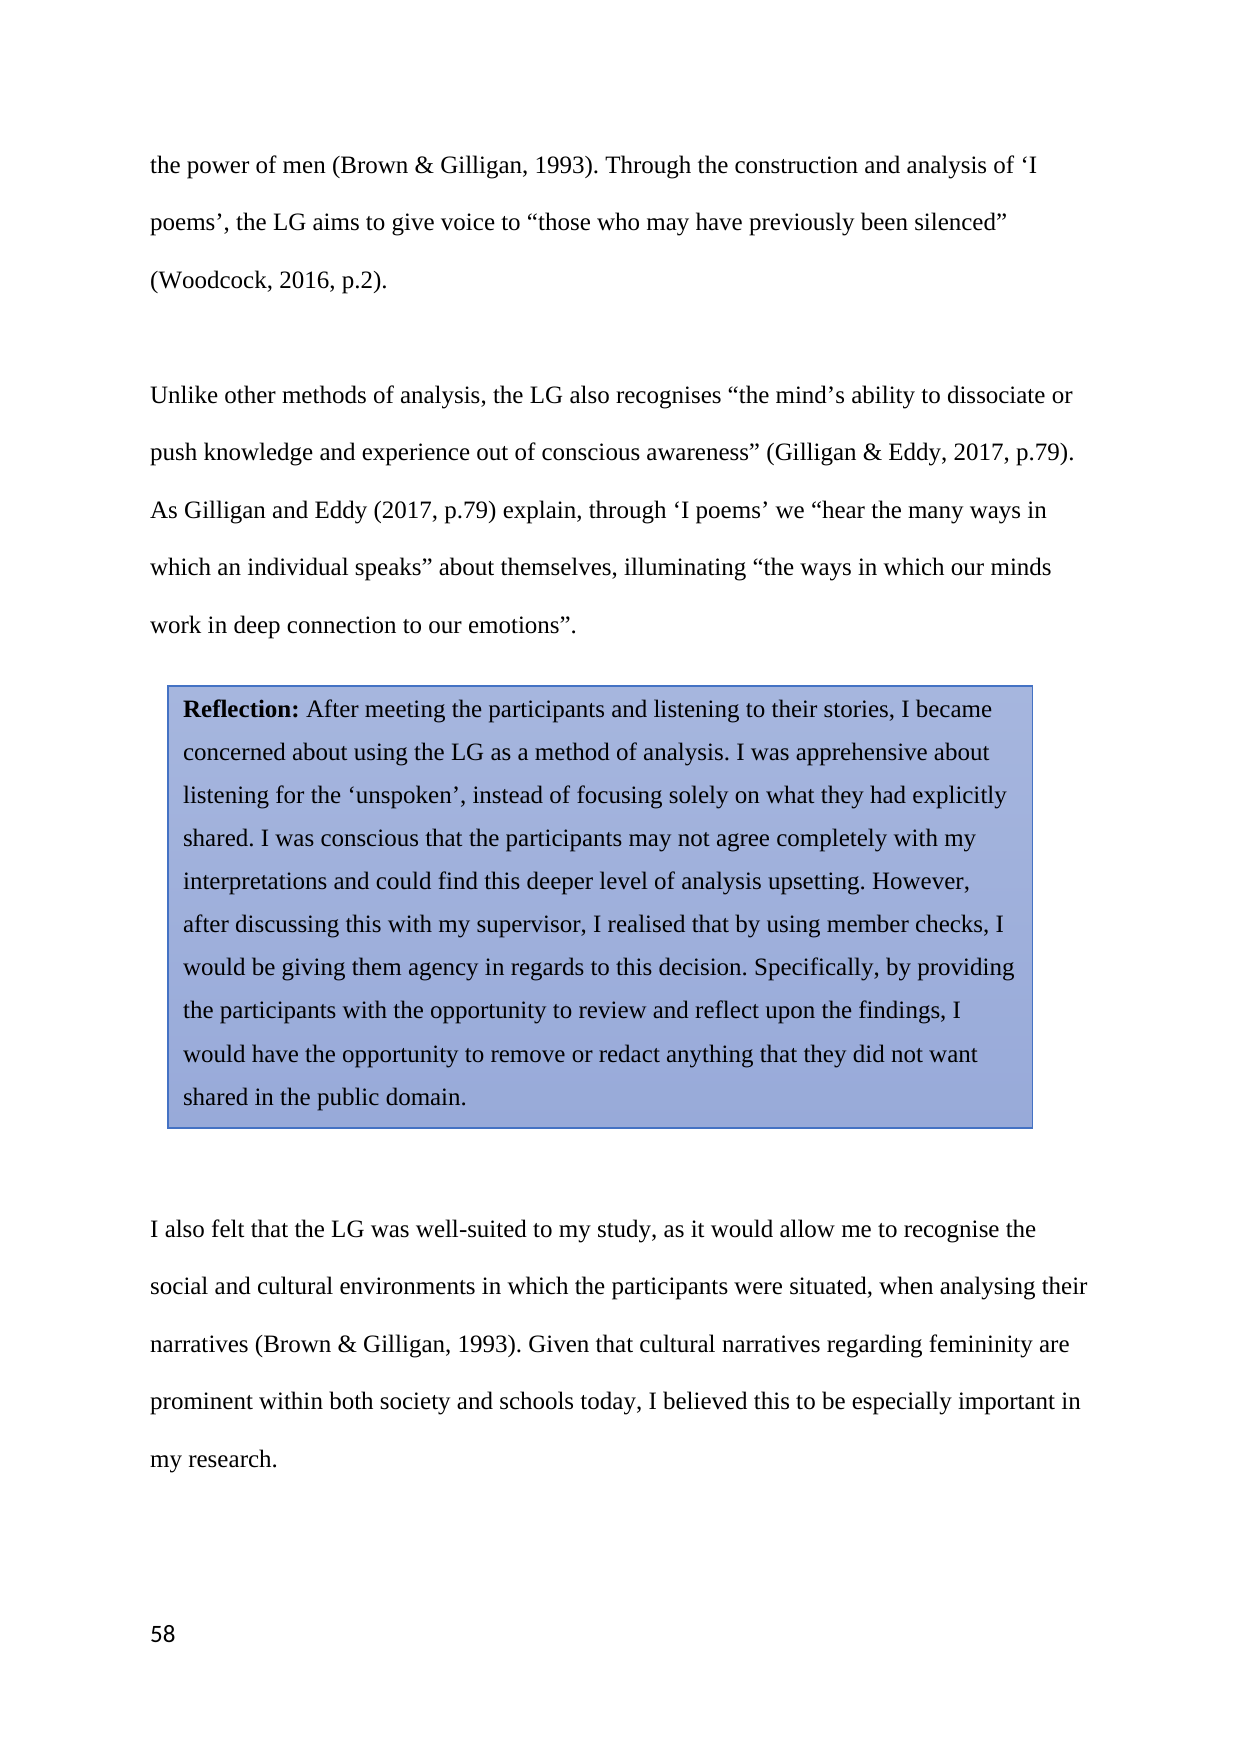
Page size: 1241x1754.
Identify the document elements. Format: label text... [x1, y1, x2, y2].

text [150, 150, 1090, 294]
text I also felt that the LG was well-suited to my study, as it would allow me to recognise the social and cultural environments in which the participants were situated, when analysing their narratives (Brown & Gilligan, 1993). Given that cultural narratives regarding femininity are prominent within both society and schools today, I believed this to be especially important in my research. [150, 1214, 1090, 1472]
text Unlike other methods of analysis, the LG also recognises “the mind’s ability to dissociate or push knowledge and experience out of conscious awareness” (Gilligan & Eddy, 2017, p.79). As Gilligan and Eddy (2017, p.79) explain, through ‘I poems’ we “hear the many ways in which an individual speaks” about themselves, illuminating “the ways in which our minds work in deep connection to our emotions”. [150, 380, 1090, 639]
